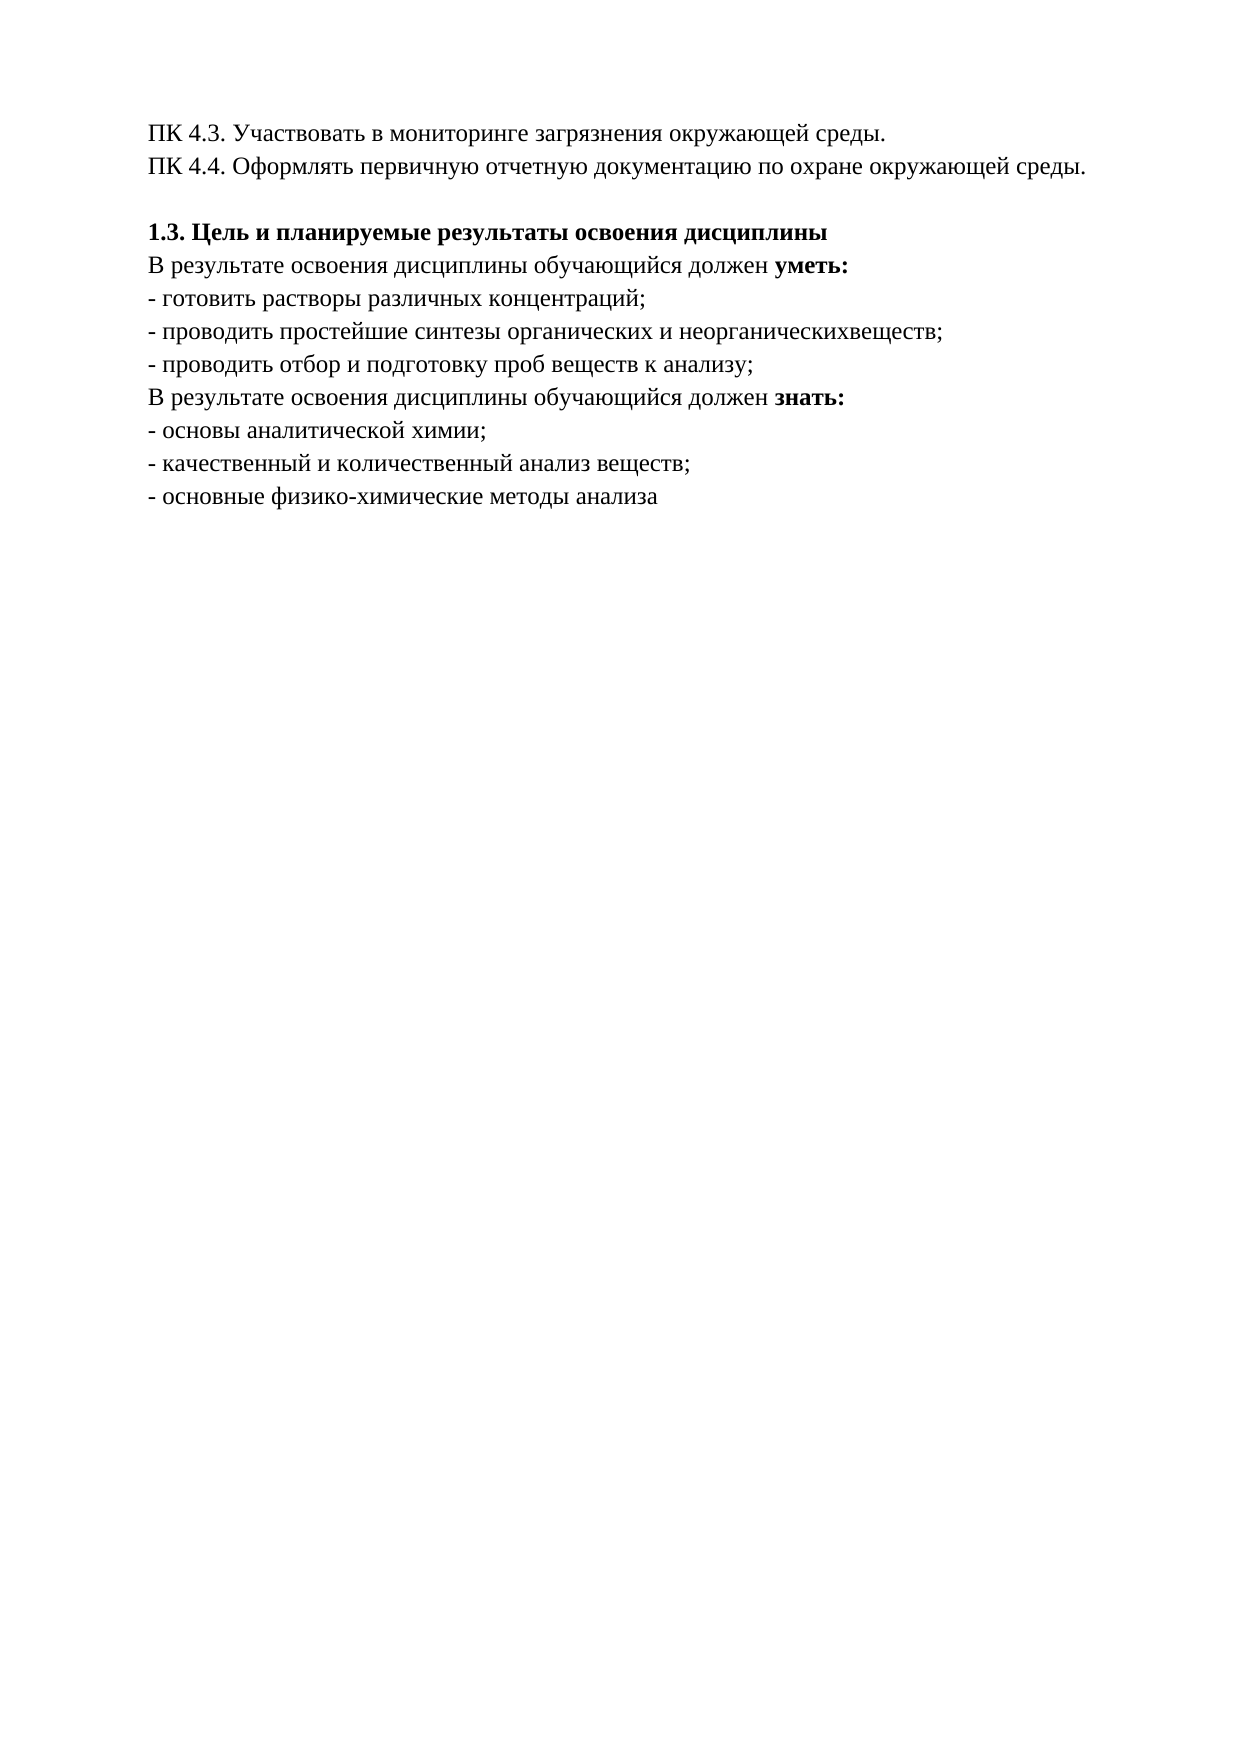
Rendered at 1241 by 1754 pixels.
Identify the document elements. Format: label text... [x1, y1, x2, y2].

text - основы аналитической химии; [89, 415, 1152, 444]
text - проводить простейшие синтезы органических и неорганическихвеществ; [89, 316, 1152, 345]
text - основные физико-химические методы анализа [89, 481, 1152, 510]
text В результате освоения дисциплины обучающийся должен уметь: [89, 250, 1152, 279]
text 1.3. Цель и планируемые результаты освоения дисциплины [89, 217, 1152, 246]
text В результате освоения дисциплины обучающийся должен знать: [89, 382, 1152, 411]
text ПК 4.3. Участвовать в мониторинге загрязнения окружающей среды. [89, 118, 1152, 147]
text - качественный и количественный анализ веществ; [89, 448, 1152, 477]
text - готовить растворы различных концентраций; [89, 283, 1152, 312]
text ПК 4.4. Оформлять первичную отчетную документацию по охране окружающей среды. [89, 151, 1152, 180]
text - проводить отбор и подготовку проб веществ к анализу; [89, 349, 1152, 378]
